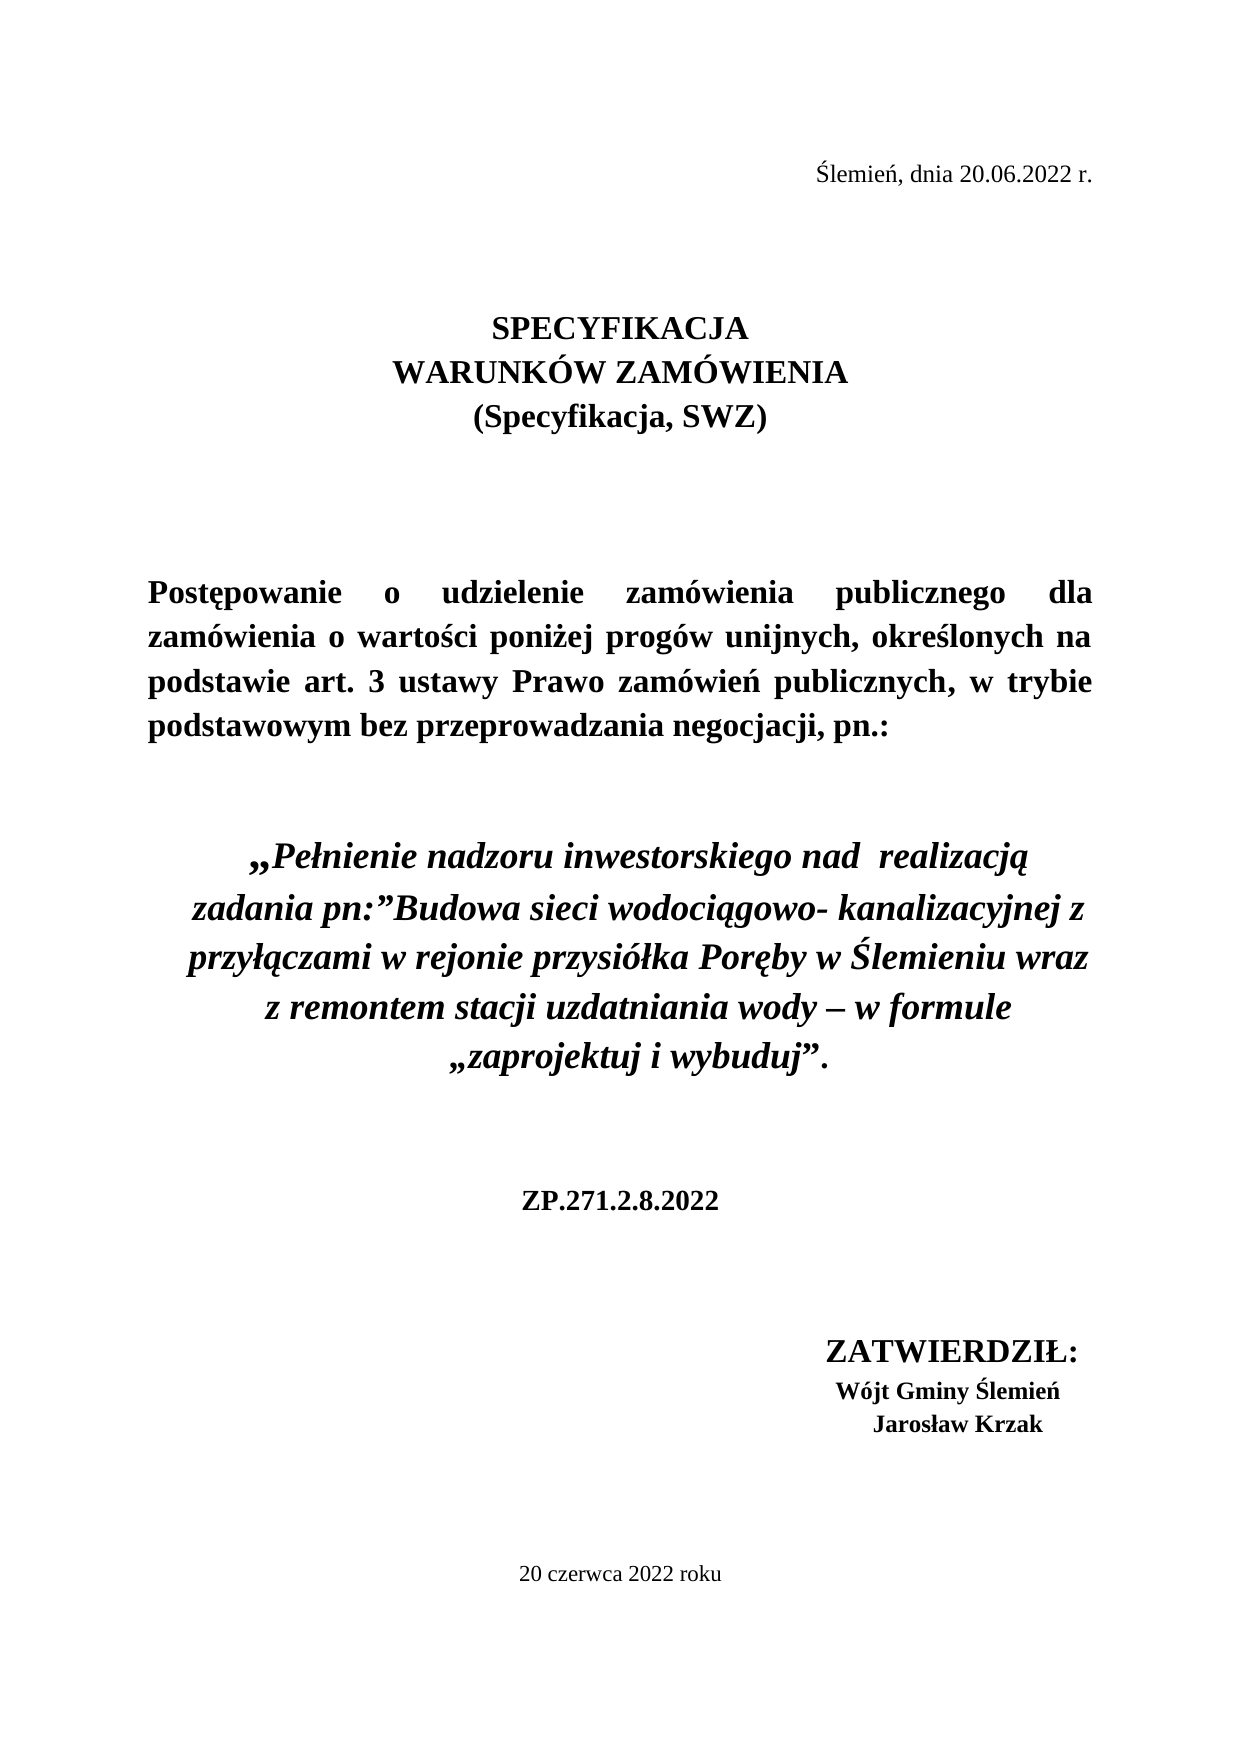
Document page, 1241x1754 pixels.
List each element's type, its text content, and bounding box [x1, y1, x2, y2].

text Ślemień, dnia 20.06.2022 r. [148, 159, 1092, 188]
text 20 czerwca 2022 roku [148, 1560, 1092, 1587]
text ZP.271.2.8.2022 [148, 1183, 1092, 1216]
text (Specyfikacja, SWZ) [148, 396, 1092, 435]
text Postępowanie o udzielenie zamówienia publicznego dla zamówienia o wartości poniżej progów unijnych, określonych na podstawie art. 3 ustawy Prawo zamówień publicznych, w trybie podstawowym bez przeprowadzania negocjacji, pn.: [148, 573, 1092, 743]
text WARUNKÓW ZAMÓWIENIA [148, 352, 1092, 391]
text SPECYFIKACJA [148, 308, 1092, 347]
text ZATWIERDZIŁ: [811, 1332, 1092, 1370]
text Jarosław Krzak [148, 1409, 1092, 1438]
text Wójt Gminy Ślemień [148, 1376, 1092, 1404]
text „Pełnienie nadzoru inwestorskiego nad realizacją zadania pn:”Budowa sieci wodociągowo- kanalizacyjnej z przyłączami w rejonie przysiółka Poręby w Ślemieniu wraz z remontem stacji uzdatniania wody – w formule „zaprojektuj i wybuduj”. [185, 826, 1092, 1077]
